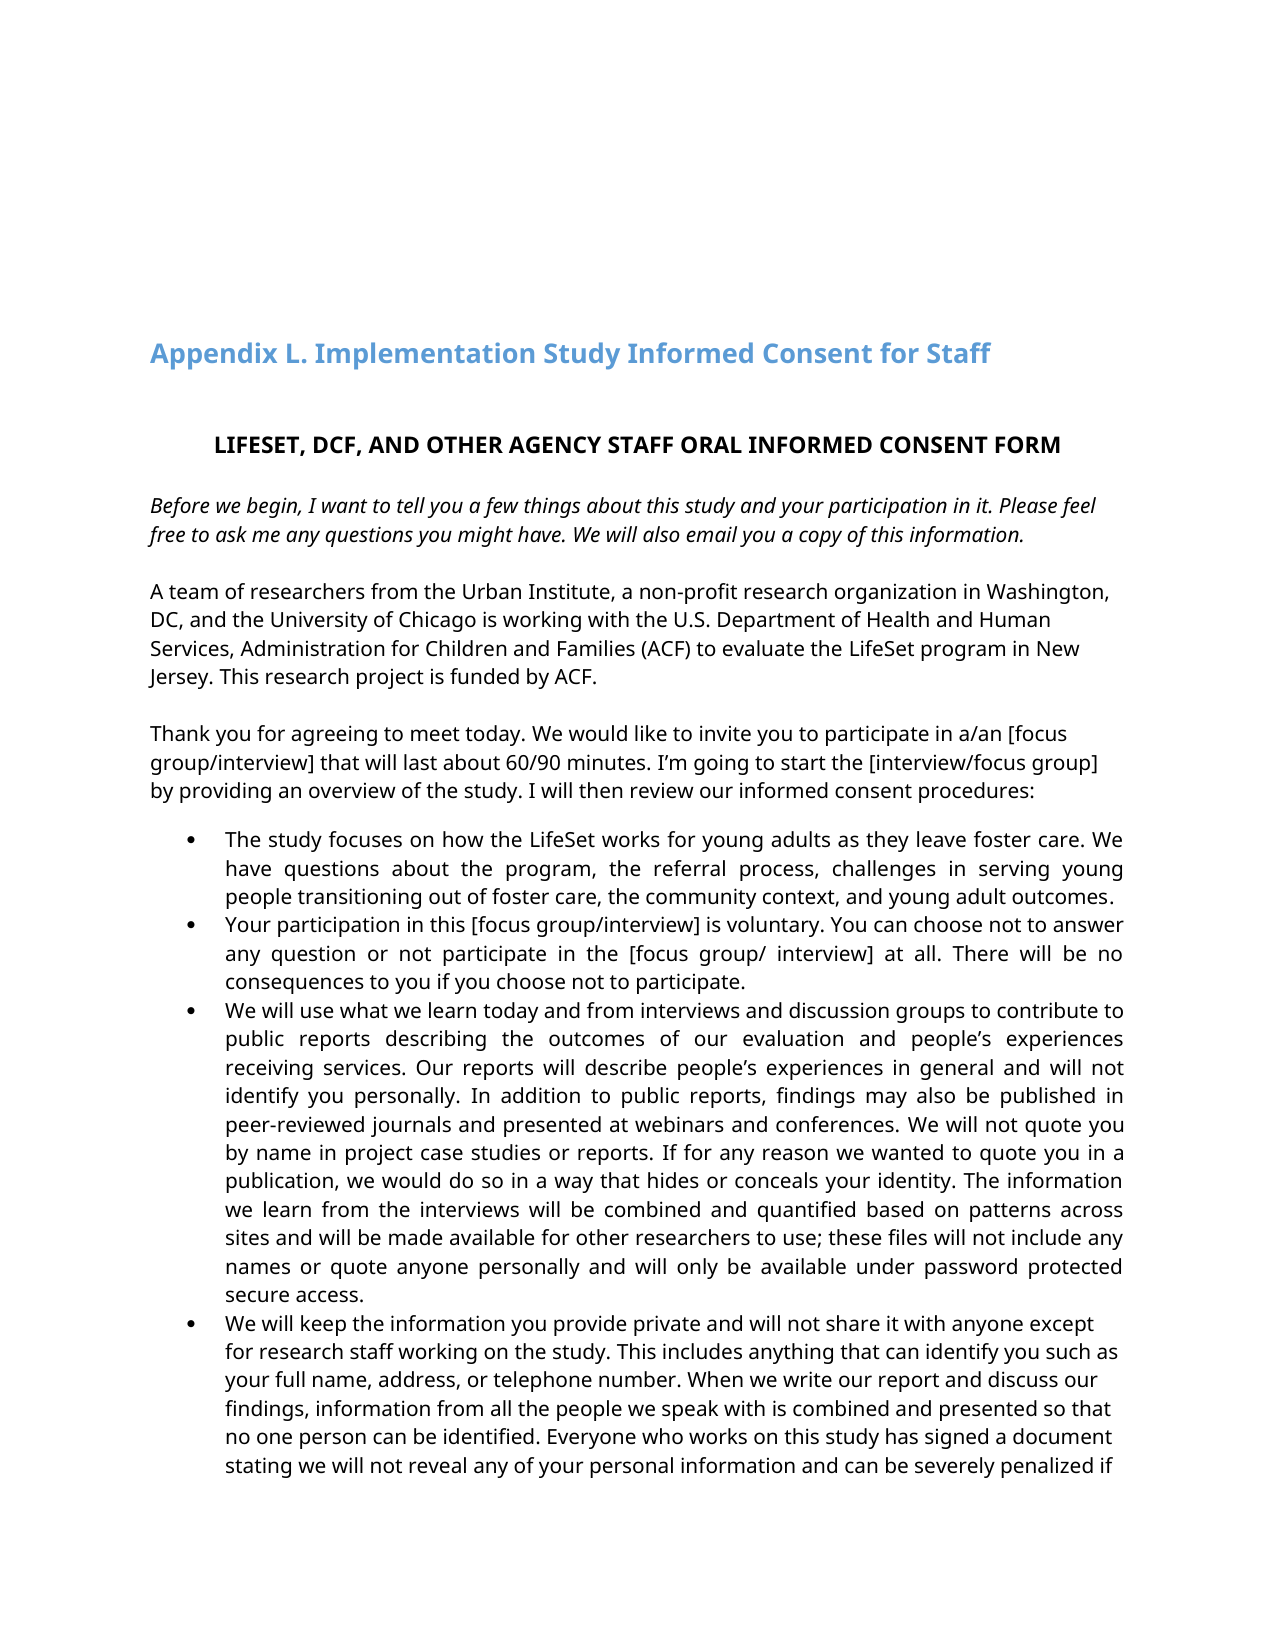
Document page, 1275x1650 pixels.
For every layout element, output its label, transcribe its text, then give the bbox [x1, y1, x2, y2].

list We will use what we learn today and from interviews and discussion groups to contribute to public reports describing the outcomes of our evaluation and people’s experiences receiving services. Our reports will describe people’s experiences in general and will not identify you personally. In addition to public reports, findings may also be published in peer-reviewed journals and presented at webinars and conferences. We will not quote you by name in project case studies or reports. If for any reason we wanted to quote you in a publication, we would do so in a way that hides or conceals your identity. The information we learn from the interviews will be combined and quantified based on patterns across sites and will be made available for other researchers to use; these files will not include any names or quote anyone personally and will only be available under password protected secure access. [187, 996, 1125, 1309]
text LIFESET, DCF, AND OTHER AGENCY STAFF ORAL INFORMED CONSENT FORM [150, 429, 1125, 460]
text Thank you for agreeing to meet today. We would like to invite you to participate in a/an [focus group/interview] that will last about 60/90 minutes. I’m going to start the [interview/focus group] by providing an overview of the study. I will then review our informed consent procedures: [150, 719, 1125, 804]
text Appendix L. Implementation Study Informed Consent for Staff [150, 334, 1125, 371]
text A team of researchers from the Urban Institute, a non-profit research organization in Washington, DC, and the University of Chicago is working with the U.S. Department of Health and Human Services, Administration for Children and Families (ACF) to evaluate the LifeSet program in New Jersey. This research project is funded by ACF. [150, 577, 1125, 691]
list Your participation in this [focus group/interview] is voluntary. You can choose not to answer any question or not participate in the [focus group/ interview] at all. There will be no consequences to you if you choose not to participate. [187, 911, 1125, 996]
list The study focuses on how the LifeSet works for young adults as they leave foster care. We have questions about the program, the referral process, challenges in serving young people transitioning out of foster care, the community context, and young adult outcomes. [187, 825, 1125, 911]
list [187, 1309, 1125, 1479]
text Before we begin, I want to tell you a few things about this study and your participation in it. Please feel free to ask me any questions you might have. We will also email you a copy of this information. [150, 492, 1125, 548]
